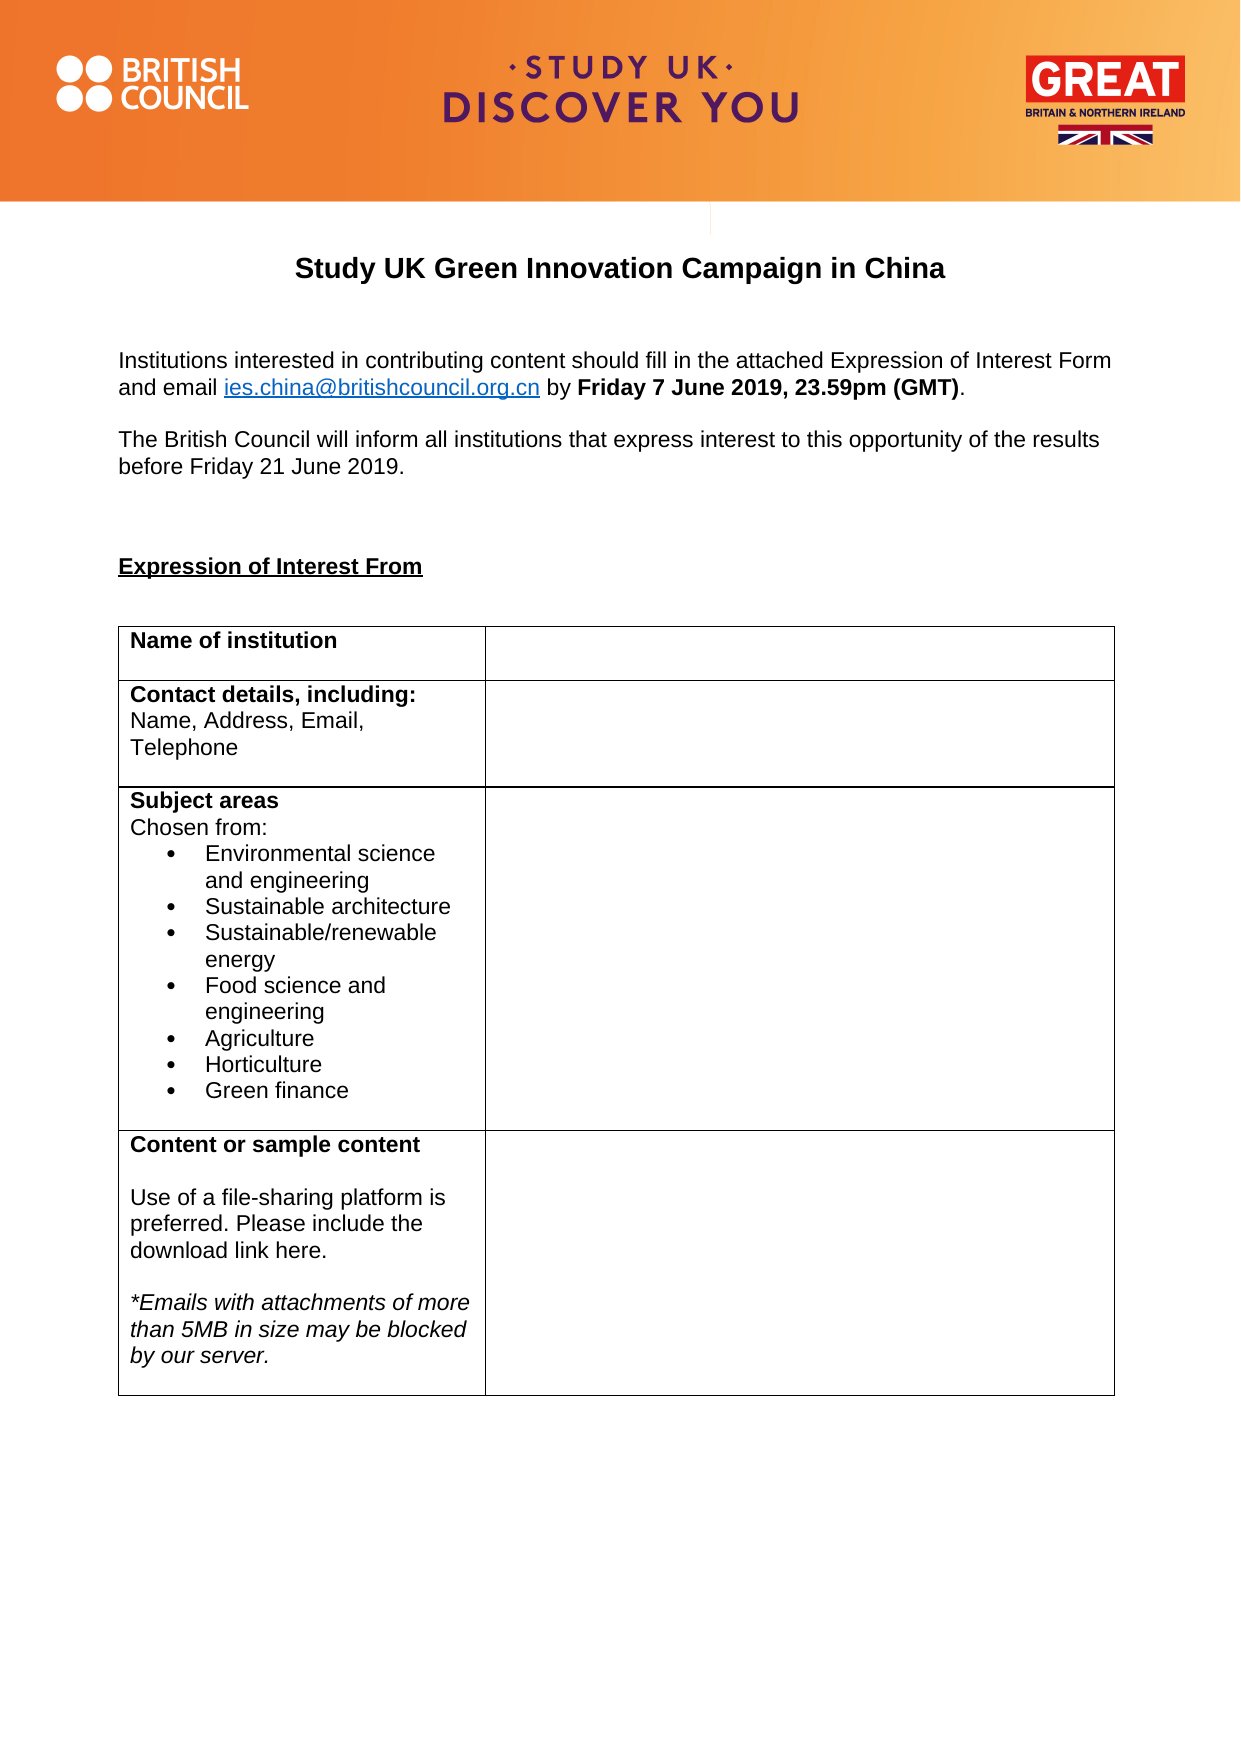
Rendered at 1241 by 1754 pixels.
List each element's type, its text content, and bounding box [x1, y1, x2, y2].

table_cell [486, 1131, 1114, 1395]
text Study UK Green Innovation Campaign in China [118, 251, 1122, 284]
table_cell [486, 681, 1114, 786]
table_cell [486, 788, 1114, 1130]
text Expression of Interest From [118, 553, 1122, 579]
table_header [486, 627, 1114, 680]
table_header Name of institution [119, 627, 485, 680]
table_cell Content or sample content Use of a file-sharing platform is preferred. Please include the download link here. *Emails with attachments of more than 5MB in size may be blocked by our server. [119, 1131, 485, 1395]
text Institutions interested in contributing content should fill in the attached Expression of Interest Form and email ies.china@britishcouncil.org.cn by Friday 7 June 2019, 23.59pm (GMT). [118, 347, 1122, 400]
table_cell Contact details, including: Name, Address, Email, Telephone [119, 681, 485, 786]
table_cell Subject areas Chosen from: Environmental science and engineering Sustainable architecture Sustainable/renewable energy Food science and engineering Agriculture Horticulture Green finance [119, 788, 485, 1130]
text The British Council will inform all institutions that express interest to this opportunity of the results before Friday 21 June 2019. [118, 426, 1122, 479]
picture [0, 0, 1241, 234]
